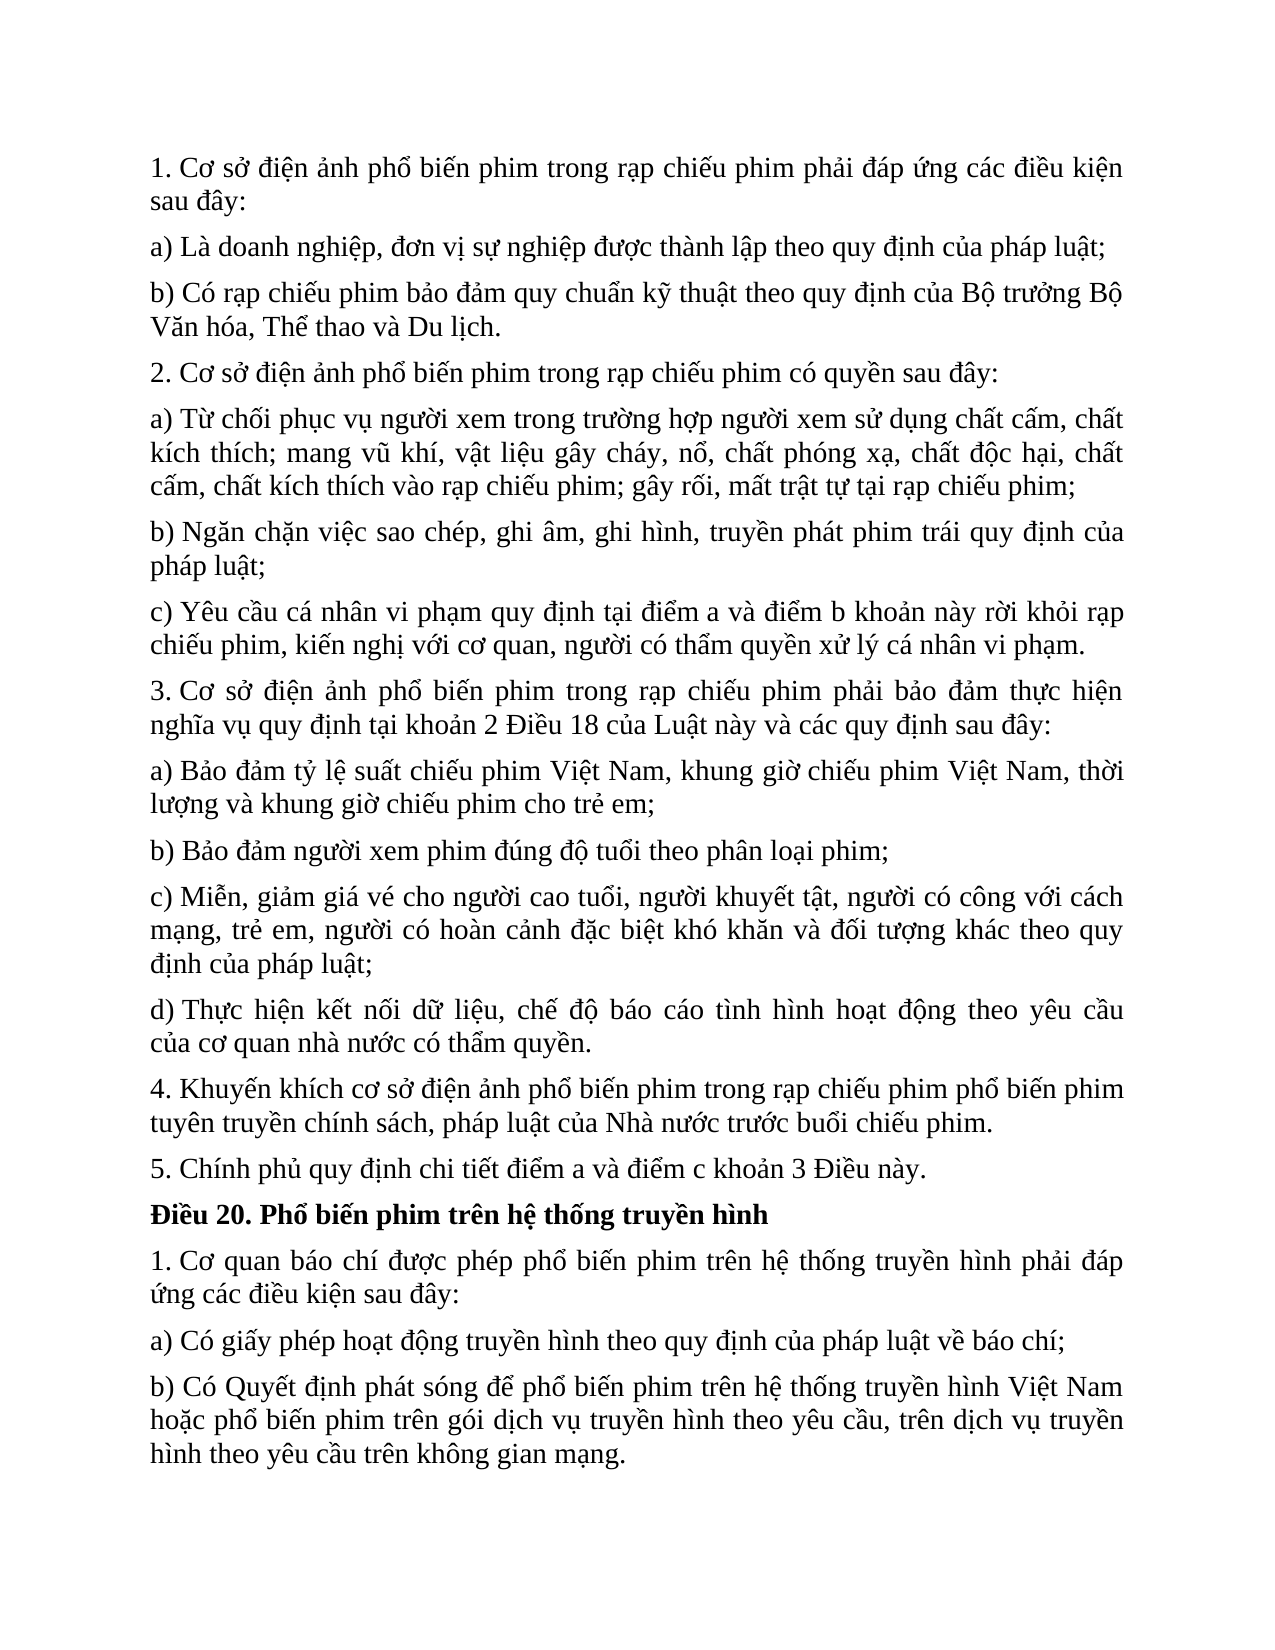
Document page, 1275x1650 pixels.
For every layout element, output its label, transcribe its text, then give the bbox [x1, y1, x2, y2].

text 1. Cơ sở điện ảnh phổ biến phim trong rạp chiếu phim phải đáp ứng các điều kiện sau đây: [150, 150, 1125, 217]
text 2. Cơ sở điện ảnh phổ biến phim trong rạp chiếu phim có quyền sau đây: [150, 355, 1125, 389]
text a) Có giấy phép hoạt động truyền hình theo quy định của pháp luật về báo chí; [150, 1323, 1125, 1356]
text a) Bảo đảm tỷ lệ suất chiếu phim Việt Nam, khung giờ chiếu phim Việt Nam, thời lượng và khung giờ chiếu phim cho trẻ em; [150, 753, 1125, 820]
text c) Yêu cầu cá nhân vi phạm quy định tại điểm a và điểm b khoản này rời khỏi rạp chiếu phim, kiến nghị với cơ quan, người có thẩm quyền xử lý cá nhân vi phạm. [150, 594, 1125, 661]
text b) Có Quyết định phát sóng để phổ biến phim trên hệ thống truyền hình Việt Nam hoặc phổ biến phim trên gói dịch vụ truyền hình theo yêu cầu, trên dịch vụ truyền hình theo yêu cầu trên không gian mạng. [150, 1369, 1125, 1469]
text b) Có rạp chiếu phim bảo đảm quy chuẩn kỹ thuật theo quy định của Bộ trưởng Bộ Văn hóa, Thể thao và Du lịch. [150, 276, 1125, 343]
text d) Thực hiện kết nối dữ liệu, chế độ báo cáo tình hình hoạt động theo yêu cầu của cơ quan nhà nước có thẩm quyền. [150, 992, 1125, 1059]
text 1. Cơ quan báo chí được phép phổ biến phim trên hệ thống truyền hình phải đáp ứng các điều kiện sau đây: [150, 1243, 1125, 1310]
text 3. Cơ sở điện ảnh phổ biến phim trong rạp chiếu phim phải bảo đảm thực hiện nghĩa vụ quy định tại khoản 2 Điều 18 của Luật này và các quy định sau đây: [150, 673, 1125, 741]
text Điều 20. Phổ biến phim trên hệ thống truyền hình [150, 1197, 1125, 1231]
text b) Bảo đảm người xem phim đúng độ tuổi theo phân loại phim; [150, 833, 1125, 866]
text a) Từ chối phục vụ người xem trong trường hợp người xem sử dụng chất cấm, chất kích thích; mang vũ khí, vật liệu gây cháy, nổ, chất phóng xạ, chất độc hại, chất cấm, chất kích thích vào rạp chiếu phim; gây rối, mất trật tự tại rạp chiếu phim; [150, 401, 1125, 502]
text c) Miễn, giảm giá vé cho người cao tuổi, người khuyết tật, người có công với cách mạng, trẻ em, người có hoàn cảnh đặc biệt khó khăn và đối tượng khác theo quy định của pháp luật; [150, 879, 1125, 979]
text 4. Khuyến khích cơ sở điện ảnh phổ biến phim trong rạp chiếu phim phổ biến phim tuyên truyền chính sách, pháp luật của Nhà nước trước buổi chiếu phim. [150, 1071, 1125, 1138]
text 5. Chính phủ quy định chi tiết điểm a và điểm c khoản 3 Điều này. [150, 1151, 1125, 1184]
text b) Ngăn chặn việc sao chép, ghi âm, ghi hình, truyền phát phim trái quy định của pháp luật; [150, 514, 1125, 581]
text a) Là doanh nghiệp, đơn vị sự nghiệp được thành lập theo quy định của pháp luật; [150, 229, 1125, 263]
